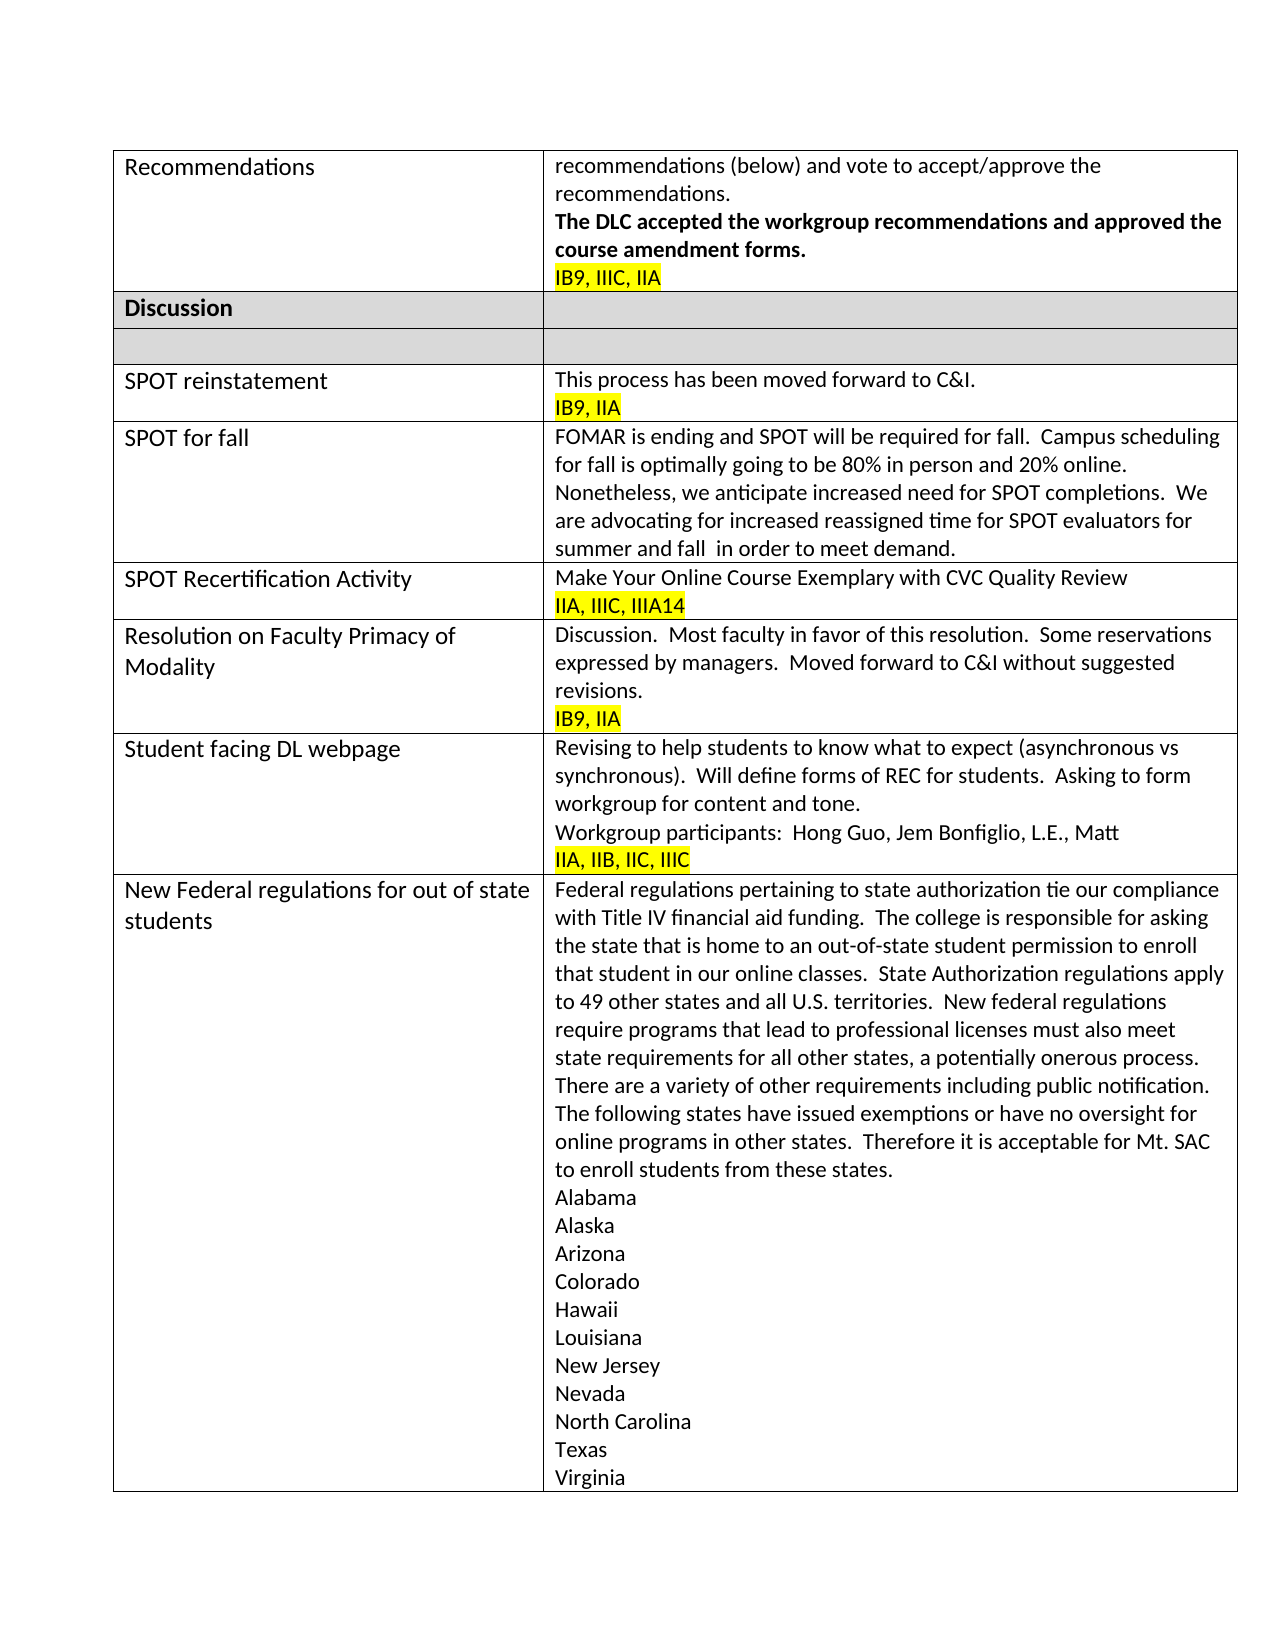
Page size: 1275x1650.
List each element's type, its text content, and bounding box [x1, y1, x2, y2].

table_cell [114, 151, 543, 291]
table_cell SPOT Recertification Activity [114, 563, 543, 619]
table_cell [544, 292, 1237, 328]
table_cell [544, 151, 1237, 291]
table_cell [544, 875, 1237, 1491]
table_cell SPOT reinstatement [114, 365, 543, 421]
table_cell Revising to help students to know what to expect (asynchronous vs synchronous). Will define forms of REC for students. Asking to form workgroup for content and tone. Workgroup participants: Hong Guo, Jem Bonfiglio, L.E., Matt IIA, IIB, IIC, IIIC [544, 734, 1237, 874]
table_cell This process has been moved forward to C&I. IB9, IIA [544, 365, 1237, 421]
table_cell Resolution on Faculty Primacy of Modality [114, 620, 543, 732]
table_cell SPOT for fall [114, 422, 543, 562]
table_cell Discussion. Most faculty in favor of this resolution. Some reservations expressed by managers. Moved forward to C&I without suggested revisions. IB9, IIA [544, 620, 1237, 732]
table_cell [114, 875, 543, 1491]
table_cell [114, 329, 543, 364]
table_cell Make Your Online Course Exemplary with CVC Quality Review IIA, IIIC, IIIA14 [544, 563, 1237, 619]
table_cell Student facing DL webpage [114, 734, 543, 874]
table_cell FOMAR is ending and SPOT will be required for fall. Campus scheduling for fall is optimally going to be 80% in person and 20% online. Nonetheless, we anticipate increased need for SPOT completions. We are advocating for increased reassigned time for SPOT evaluators for summer and fall in order to meet demand. [544, 422, 1237, 562]
table_cell [544, 329, 1237, 364]
table_cell Discussion [114, 292, 543, 328]
